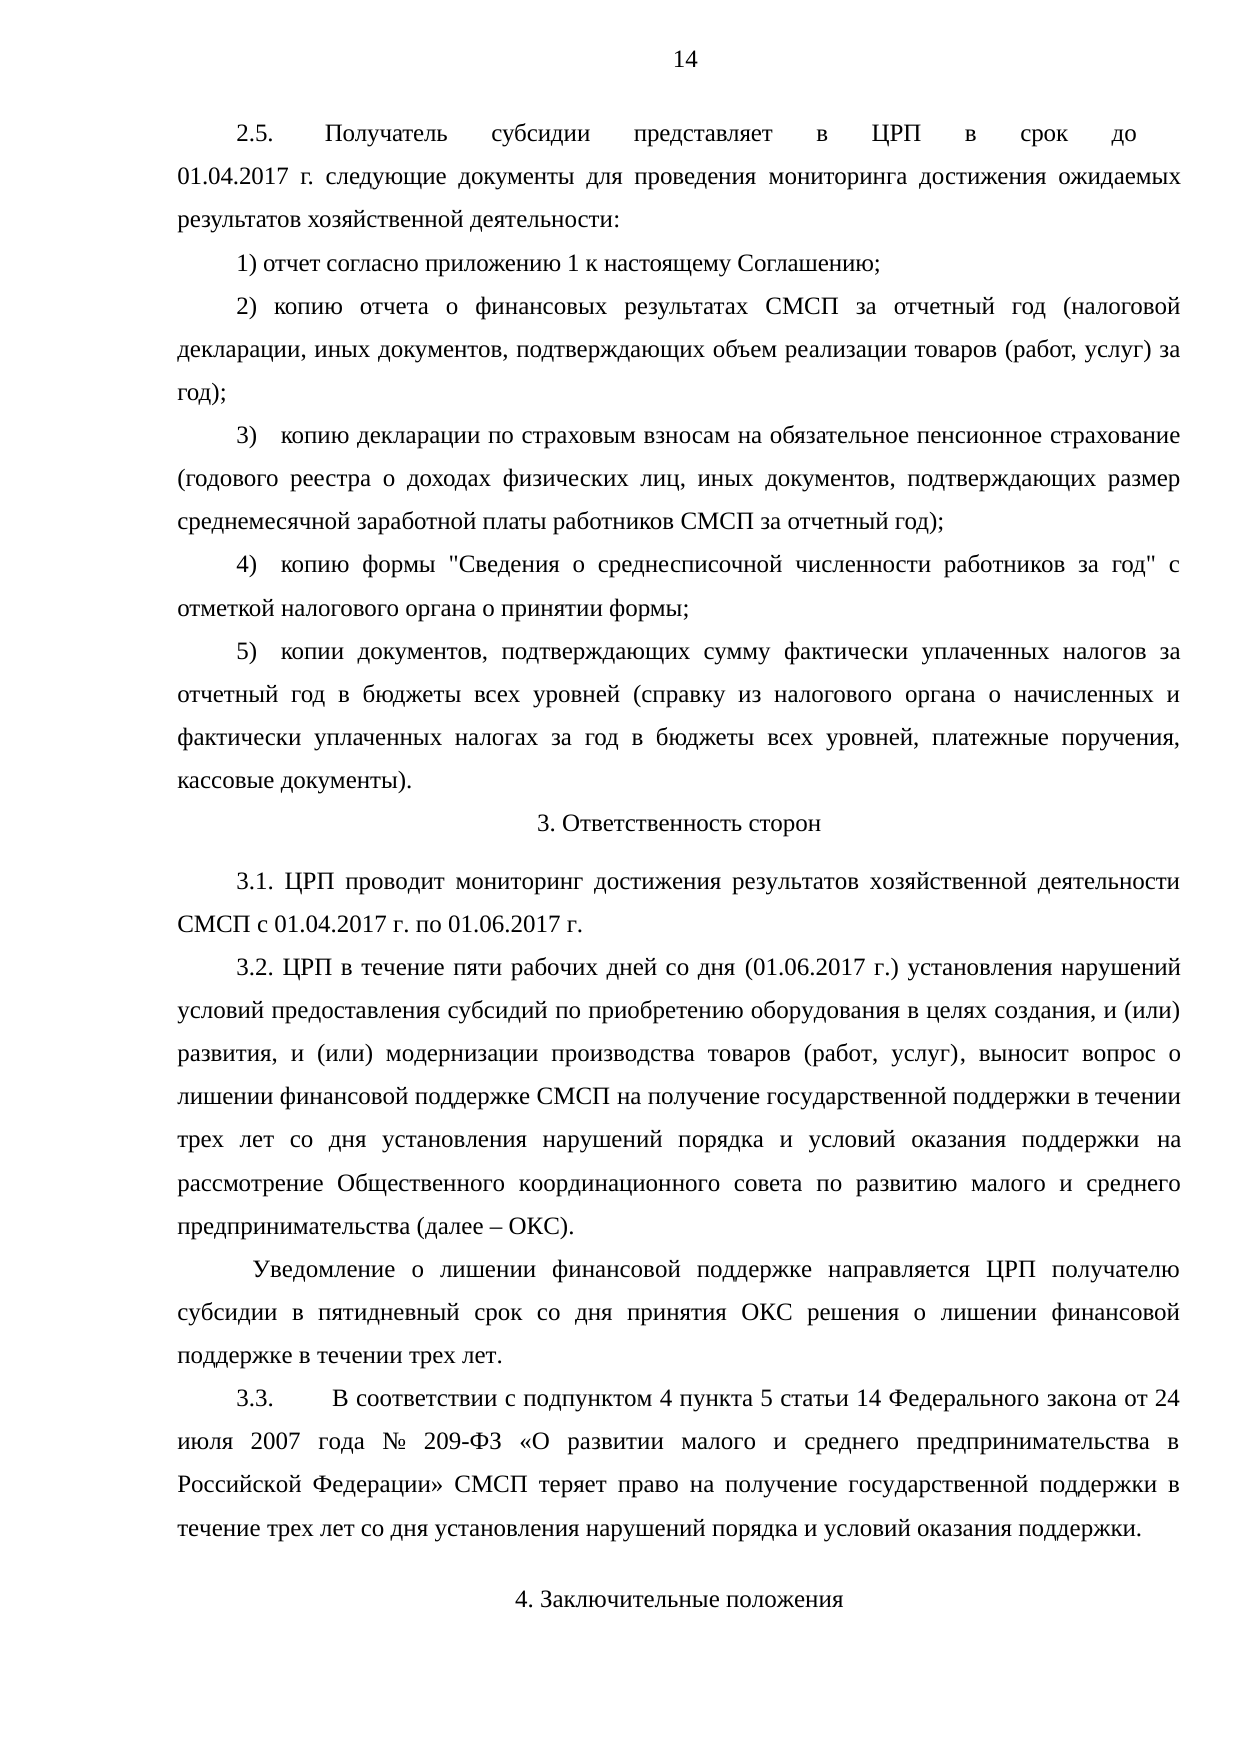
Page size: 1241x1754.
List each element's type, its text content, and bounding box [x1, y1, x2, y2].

list копии документов, подтверждающих сумму фактически уплаченных налогов за отчетный год в бюджеты всех уровней (справку из налогового органа о начисленных и фактически уплаченных налогах за год в бюджеты всех уровней, платежные поручения, кассовые документы). [177, 636, 1181, 794]
list В соответствии с подпунктом 4 пункта 5 статьи 14 Федерального закона от 24 июля 2007 года № 209-ФЗ «О развитии малого и среднего предпринимательства в Российской Федерации» СМСП теряет право на получение государственной поддержки в течение трех лет со дня установления нарушений порядка и условий оказания поддержки. [177, 1383, 1181, 1541]
text 1) отчет согласно приложению 1 к настоящему Соглашению; [177, 248, 1181, 276]
list Уведомление о лишении финансовой поддержке направляется ЦРП получателю субсидии в пятидневный срок со дня принятия ОКС решения о лишении финансовой поддержке в течении трех лет. [177, 1254, 1181, 1369]
list копию формы "Сведения о среднесписочной численности работников за год" с отметкой налогового органа о принятии формы; [177, 549, 1181, 621]
text 3. Ответственность сторон [177, 808, 1181, 837]
text 4. Заключительные положения [177, 1584, 1181, 1613]
text 2) копию отчета о финансовых результатах СМСП за отчетный год (налоговой декларации, иных документов, подтверждающих объем реализации товаров (работ, услуг) за год); [177, 291, 1181, 406]
list 3.2. ЦРП в течение пяти рабочих дней со дня (01.06.2017 г.) установления нарушений условий предоставления субсидий по приобретению оборудования в целях создания, и (или) развития, и (или) модернизации производства товаров (работ, услуг), выносит вопрос о лишении финансовой поддержке СМСП на получение государственной поддержки в течении трех лет со дня установления нарушений порядка и условий оказания поддержки на рассмотрение Общественного координационного совета по развитию малого и среднего предпринимательства (далее – ОКС). [177, 952, 1181, 1239]
list 3.1. ЦРП проводит мониторинг достижения результатов хозяйственной деятельности СМСП с 01.04.2017 г. по 01.06.2017 г. [177, 866, 1181, 938]
list копию декларации по страховым взносам на обязательное пенсионное страхование (годового реестра о доходах физических лиц, иных документов, подтверждающих размер среднемесячной заработной платы работников СМСП за отчетный год); [177, 420, 1181, 535]
text 2.5. Получатель субсидии представляет в ЦРП в срок до 01.04.2017 г. следующие документы для проведения мониторинга достижения ожидаемых результатов хозяйственной деятельности: [177, 118, 1181, 233]
